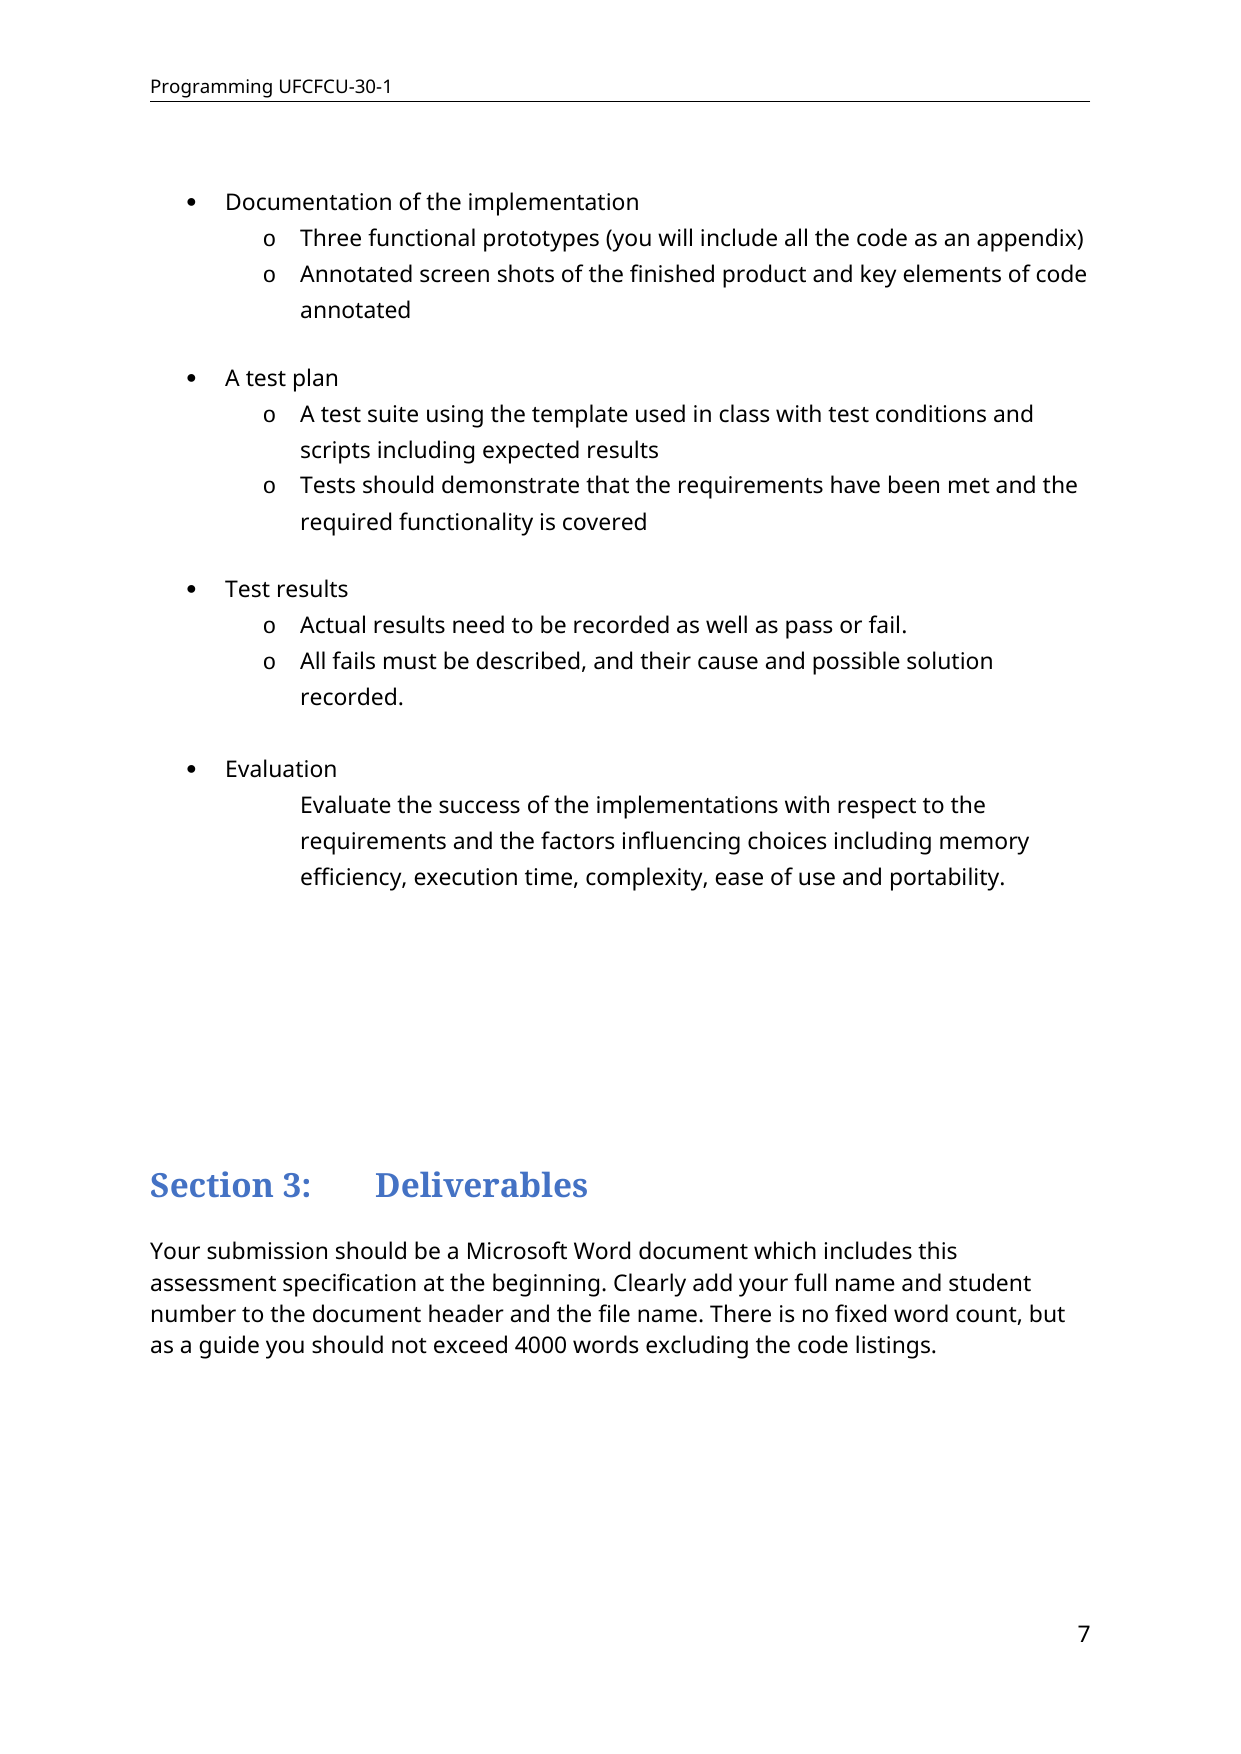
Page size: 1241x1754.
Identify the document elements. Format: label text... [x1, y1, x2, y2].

list A test suite using the template used in class with test conditions and scripts including expected results [262, 397, 1090, 465]
list All fails must be described, and their cause and possible solution recorded. [262, 645, 1090, 712]
list Three functional prototypes (you will include all the code as an appendix) [262, 222, 1090, 253]
list Documentation of the implementation [187, 186, 1090, 217]
list Annotated screen shots of the finished product and key elements of code annotated [262, 258, 1090, 357]
list Evaluate the success of the implementations with respect to the requirements and the factors influencing choices including memory efficiency, execution time, complexity, ease of use and portability. [300, 789, 1090, 892]
subtitle Section 3: Deliverables [150, 1162, 1090, 1208]
list Tests should demonstrate that the requirements have been met and the required functionality is covered [262, 469, 1090, 569]
list Actual results need to be recorded as well as pass or fail. [262, 609, 1090, 640]
text Your submission should be a Microsoft Word document which includes this assessment specification at the beginning. Clearly add your full name and student number to the document header and the file name. There is no fixed word count, but as a guide you should not exceed 4000 words excluding the code listings. [150, 1235, 1090, 1360]
list Evaluation [187, 753, 1090, 784]
list A test plan [187, 362, 1090, 393]
list Test results [187, 573, 1090, 604]
